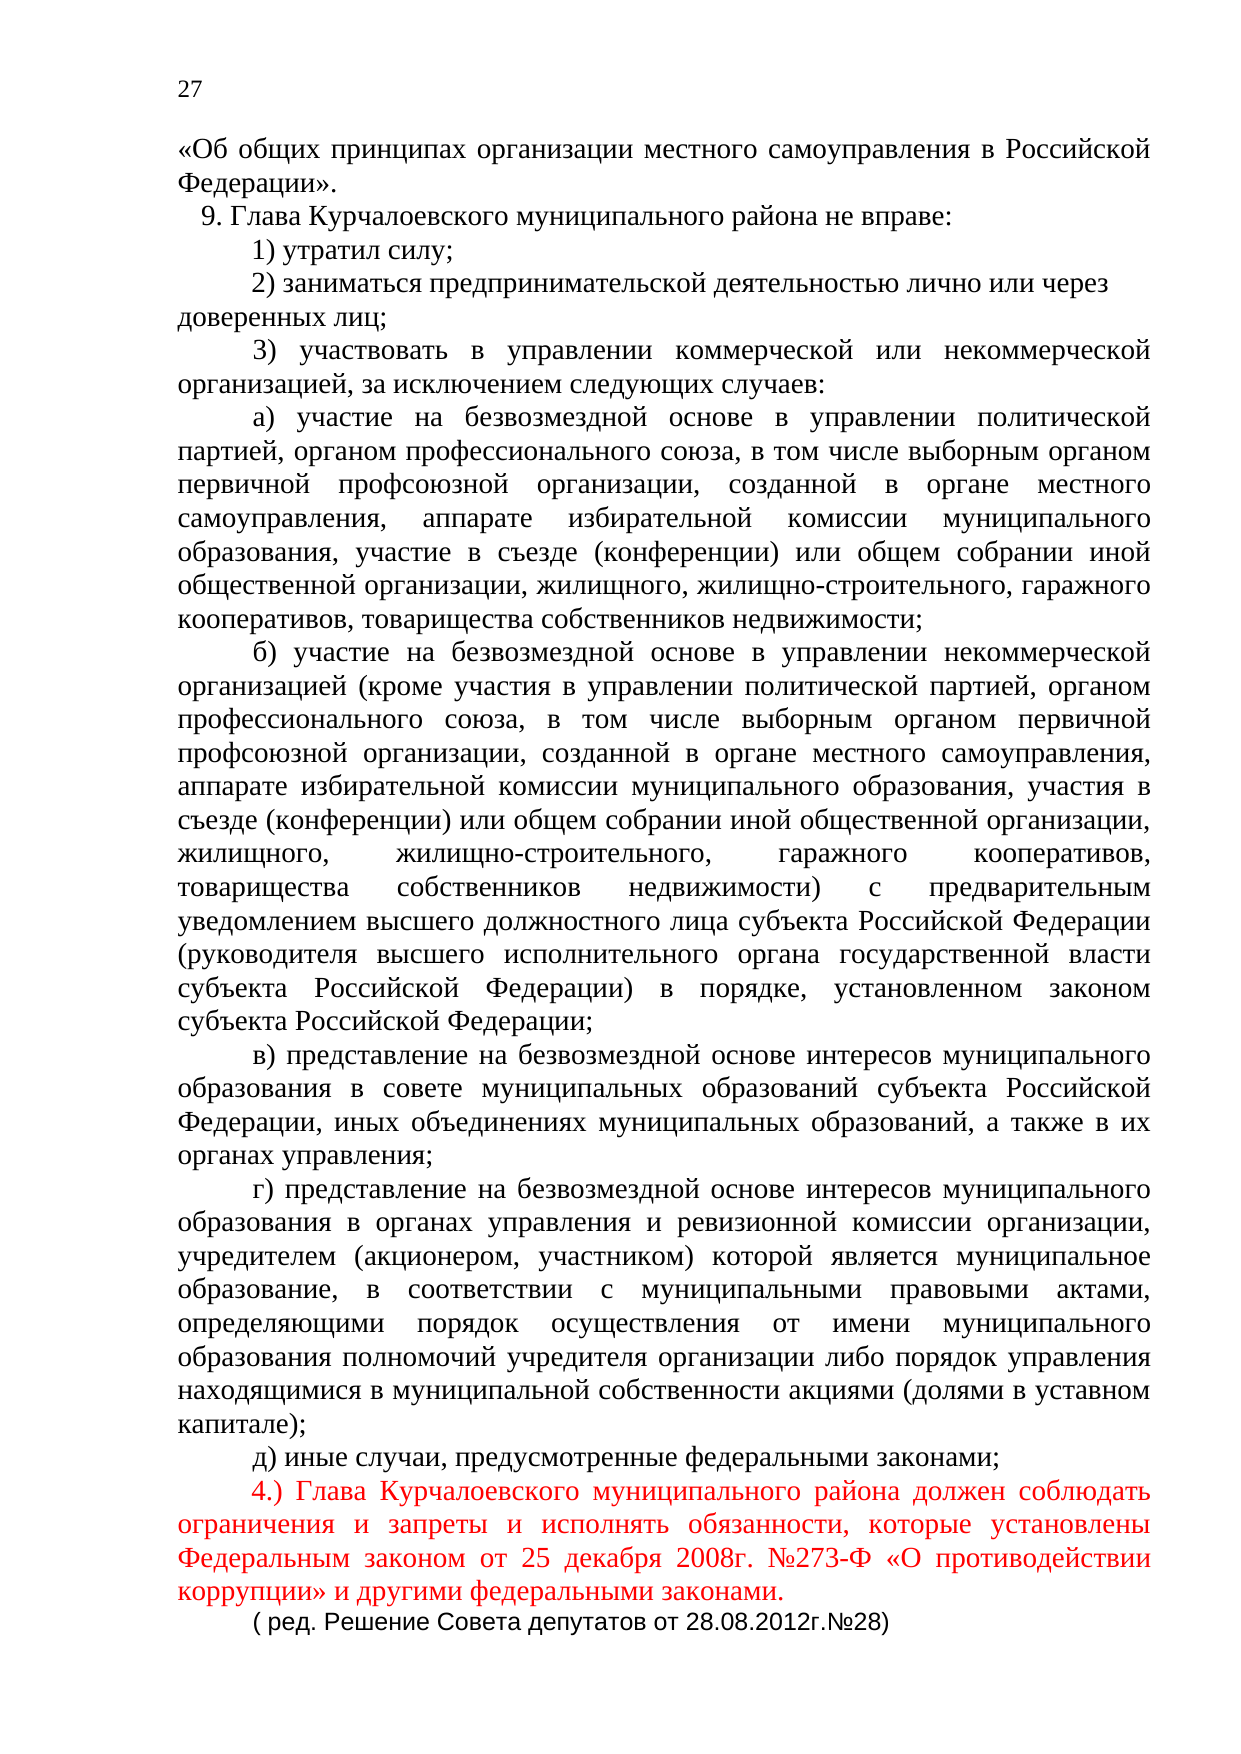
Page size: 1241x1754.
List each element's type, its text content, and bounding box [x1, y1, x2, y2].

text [177, 131, 1152, 198]
text а) участие на безвозмездной основе в управлении политической партией, органом профессионального союза, в том числе выборным органом первичной профсоюзной организации, созданной в органе местного самоуправления, аппарате избирательной комиссии муниципального образования, участие в съезде (конференции) или общем собрании иной общественной организации, жилищного, жилищно-строительного, гаражного кооперативов, товарищества собственников недвижимости; [177, 399, 1152, 634]
text 2) заниматься предпринимательской деятельностью лично или через доверенных лиц; [177, 265, 1152, 332]
text ( ред. Решение Совета депутатов от 28.08.2012г.№28) [177, 1607, 1152, 1636]
text 9. Глава Курчалоевского муниципального района не вправе: [177, 198, 1152, 232]
text д) иные случаи, предусмотренные федеральными законами; [177, 1439, 1152, 1473]
text 1) утратил силу; [177, 232, 1152, 265]
text г) представление на безвозмездной основе интересов муниципального образования в органах управления и ревизионной комиссии организации, учредителем (акционером, участником) которой является муниципальное образование, в соответствии с муниципальными правовыми актами, определяющими порядок осуществления от имени муниципального образования полномочий учредителя организации либо порядок управления находящимися в муниципальной собственности акциями (долями в уставном капитале); [177, 1171, 1152, 1439]
text 4.) Глава Курчалоевского муниципального района должен соблюдать ограничения и запреты и исполнять обязанности, которые установлены Федеральным законом от 25 декабря 2008г. №273-Ф «О противодействии коррупции» и другими федеральными законами. [177, 1473, 1152, 1607]
text б) участие на безвозмездной основе в управлении некоммерческой организацией (кроме участия в управлении политической партией, органом профессионального союза, в том числе выборным органом первичной профсоюзной организации, созданной в органе местного самоуправления, аппарате избирательной комиссии муниципального образования, участия в съезде (конференции) или общем собрании иной общественной организации, жилищного, жилищно-строительного, гаражного кооперативов, товарищества собственников недвижимости) с предварительным уведомлением высшего должностного лица субъекта Российской Федерации (руководителя высшего исполнительного органа государственной власти субъекта Российской Федерации) в порядке, установленном законом субъекта Российской Федерации; [177, 634, 1152, 1037]
text в) представление на безвозмездной основе интересов муниципального образования в совете муниципальных образований субъекта Российской Федерации, иных объединениях муниципальных образований, а также в их органах управления; [177, 1037, 1152, 1171]
text 3) участвовать в управлении коммерческой или некоммерческой организацией, за исключением следующих случаев: [177, 332, 1152, 399]
